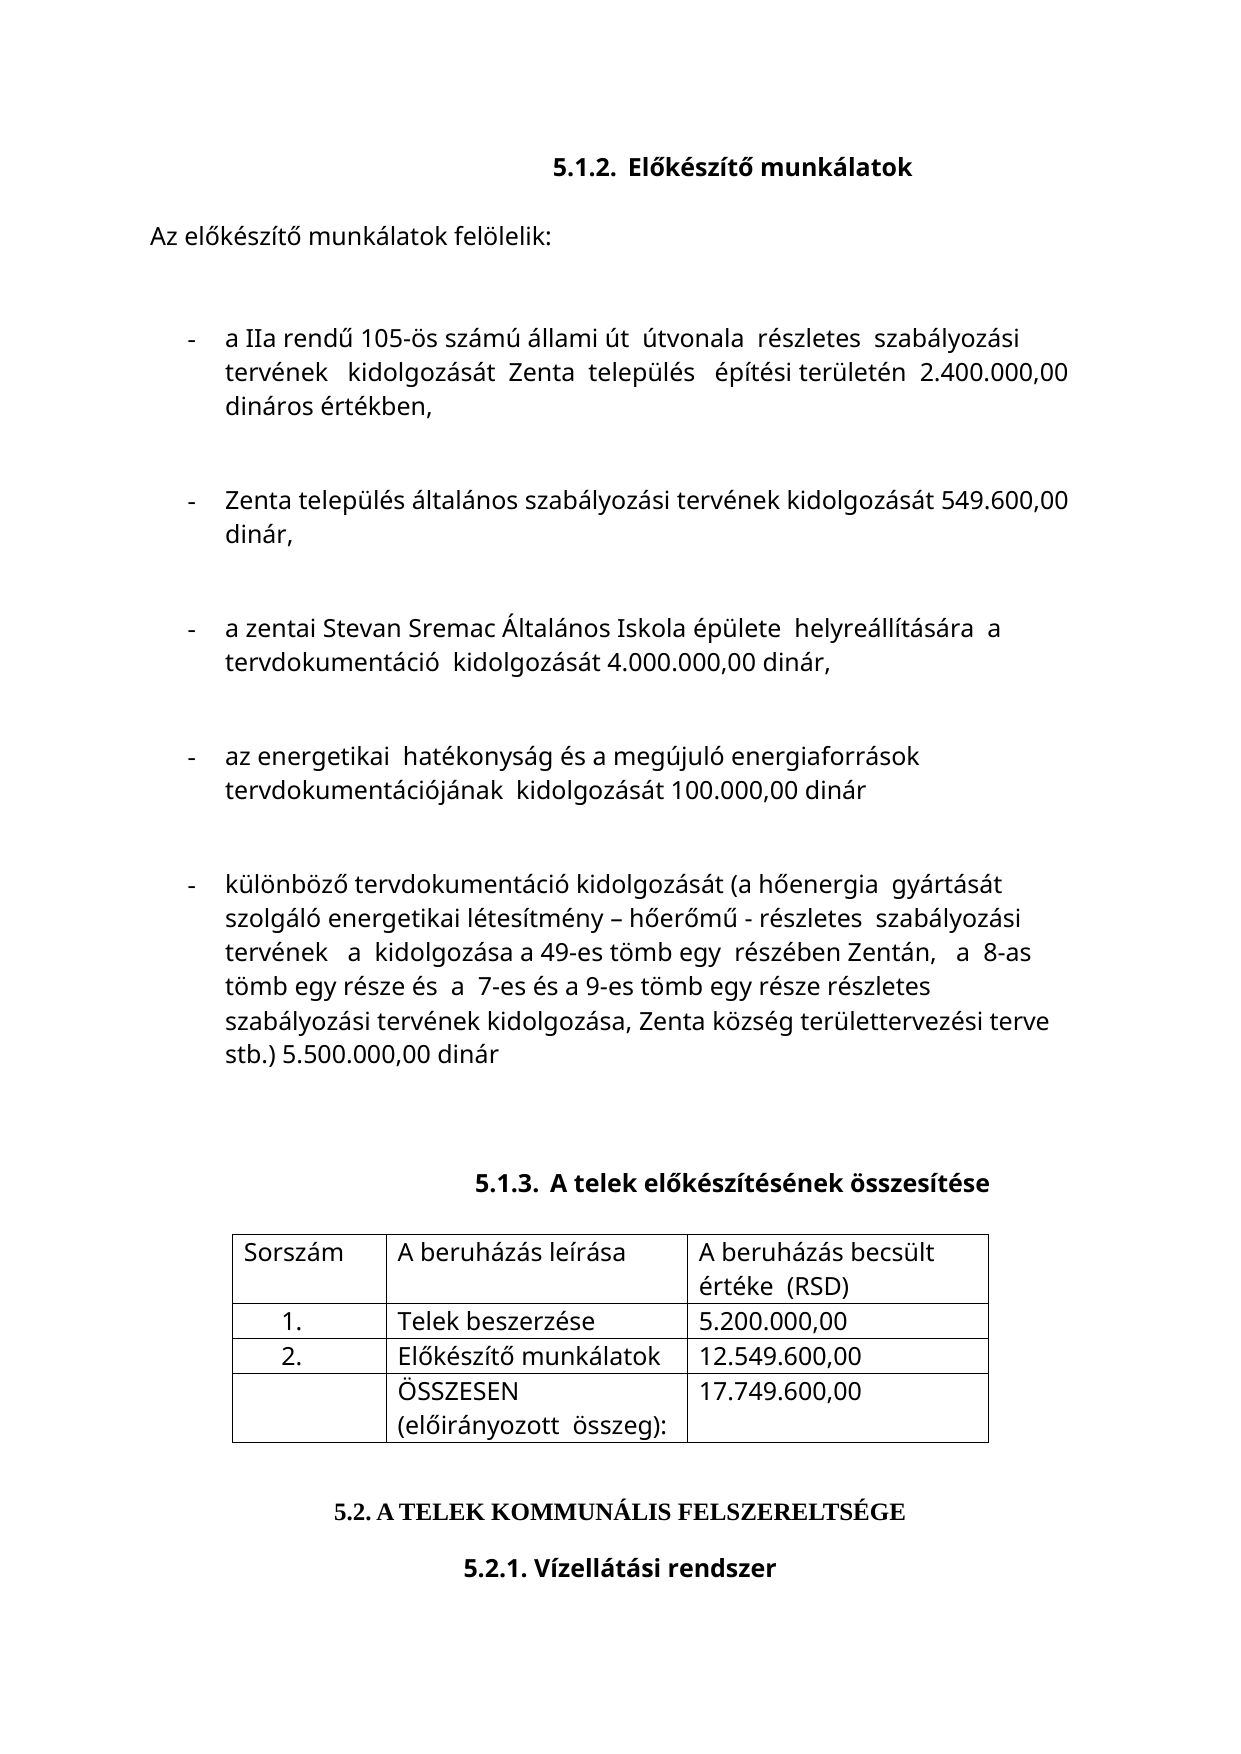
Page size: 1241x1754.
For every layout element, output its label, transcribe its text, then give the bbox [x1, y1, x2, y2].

table_cell [233, 1304, 386, 1338]
table_header Sorszám [233, 1235, 386, 1303]
text 5.2.1. Vízellátási rendszer [150, 1551, 1090, 1585]
table_header A beruházás becsült értéke (RSD) [688, 1235, 988, 1303]
list különböző tervdokumentáció kidolgozását (a hőenergia gyártását szolgáló energetikai létesítmény – hőerőmű - részletes szabályozási tervének a kidolgozása a 49-es tömb egy részében Zentán, a 8-as tömb egy része és a 7-es és a 9-es tömb egy része részletes szabályozási tervének kidolgozása, Zenta község területtervezési terve stb.) 5.500.000,00 dinár [187, 867, 1090, 1071]
table_cell [233, 1374, 386, 1442]
table_cell [233, 1339, 386, 1373]
list Zenta település általános szabályozási tervének kidolgozását 549.600,00 dinár, [187, 482, 1090, 551]
list A telek előkészítésének összesítése [375, 1165, 1090, 1199]
list a zentai Stevan Sremac Általános Iskola épülete helyreállítására a tervdokumentáció kidolgozását 4.000.000,00 dinár, [187, 611, 1090, 679]
table_cell Előkészítő munkálatok [387, 1339, 687, 1373]
table_cell 17.749.600,00 [688, 1374, 988, 1442]
table_cell 12.549.600,00 [688, 1339, 988, 1373]
list az energetikai hatékonyság és a megújuló energiaforrások tervdokumentációjának kidolgozását 100.000,00 dinár [187, 739, 1090, 807]
text 5.2. A TELEK KOMMUNÁLIS FELSZERELTSÉGE [150, 1497, 1090, 1526]
table_cell ÖSSZESEN (előirányozott összeg): [387, 1374, 687, 1442]
text Az előkészítő munkálatok felölelik: [150, 218, 1090, 252]
list Előkészítő munkálatok [375, 150, 1090, 184]
table_header A beruházás leírása [387, 1235, 687, 1303]
table_cell Telek beszerzése [387, 1304, 687, 1338]
table_cell 5.200.000,00 [688, 1304, 988, 1338]
list a IIa rendű 105-ös számú állami út útvonala részletes szabályozási tervének kidolgozását Zenta település építési területén 2.400.000,00 dináros értékben, [187, 320, 1090, 422]
